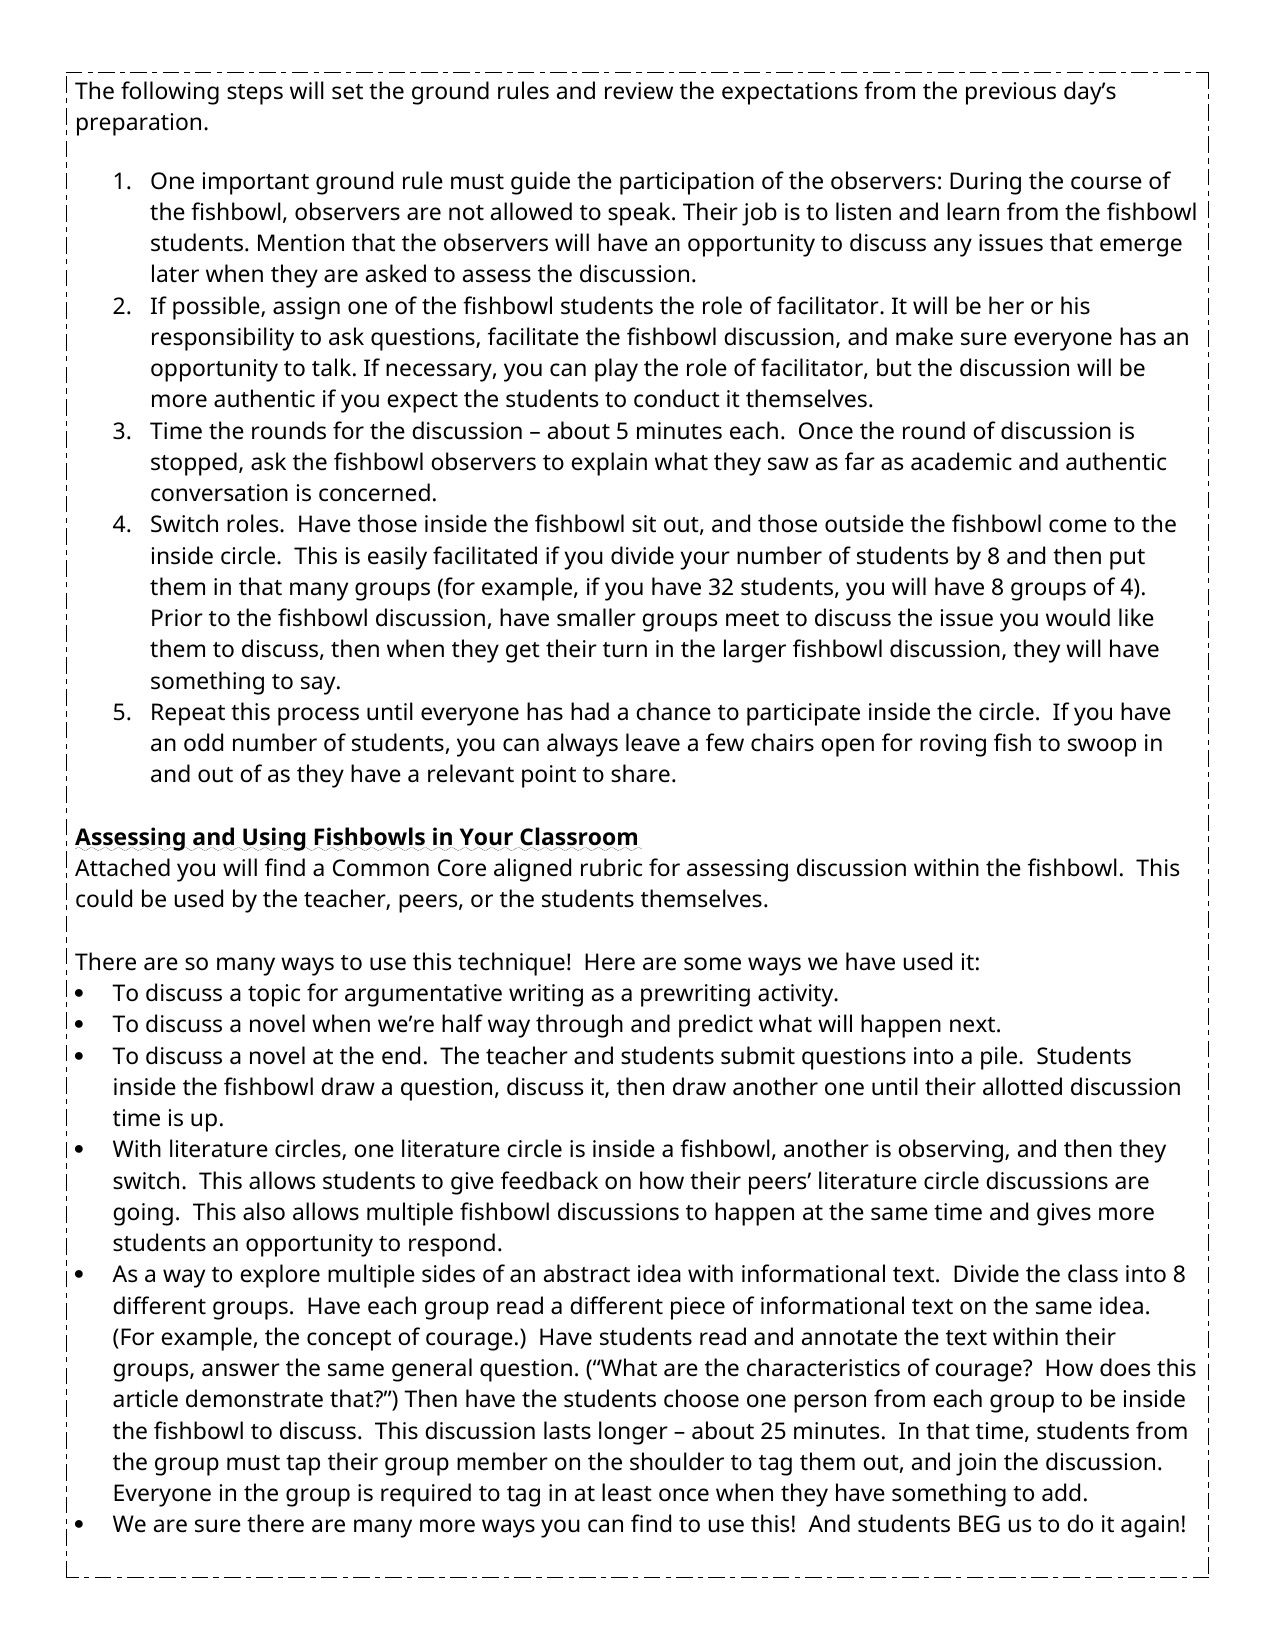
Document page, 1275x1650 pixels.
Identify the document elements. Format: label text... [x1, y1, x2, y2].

list One important ground rule must guide the participation of the observers: During the course of the fishbowl, observers are not allowed to speak. Their job is to listen and learn from the fishbowl students. Mention that the observers will have an opportunity to discuss any issues that emerge later when they are asked to assess the discussion. [112, 164, 1200, 289]
list To discuss a novel at the end. The teacher and students submit questions into a pile. Students inside the fishbowl draw a question, discuss it, then draw another one until their allotted discussion time is up. [75, 1039, 1200, 1133]
list Time the rounds for the discussion – about 5 minutes each. Once the round of discussion is stopped, ask the fishbowl observers to explain what they saw as far as academic and authentic conversation is concerned. [112, 414, 1200, 508]
list Repeat this process until everyone has had a chance to participate inside the circle. If you have an odd number of students, you can always leave a few chairs open for roving fish to swoop in and out of as they have a relevant point to share. [112, 696, 1200, 789]
text The following steps will set the ground rules and review the expectations from the previous day’s preparation. [75, 75, 1200, 137]
list As a way to explore multiple sides of an abstract idea with informational text. Divide the class into 8 different groups. Have each group read a different piece of informational text on the same idea. (For example, the concept of courage.) Have students read and annotate the text within their groups, answer the same general question. (“What are the characteristics of courage? How does this article demonstrate that?”) Then have the students choose one person from each group to be inside the fishbowl to discuss. This discussion lasts longer – about 25 minutes. In that time, students from the group must tap their group member on the shoulder to tag them out, and join the discussion. Everyone in the group is required to tag in at least once when they have something to add. [75, 1258, 1200, 1508]
text Assessing and Using Fishbowls in Your Classroom [75, 821, 1200, 852]
list To discuss a topic for argumentative writing as a prewriting activity. [75, 977, 1200, 1008]
list Switch roles. Have those inside the fishbowl sit out, and those outside the fishbowl come to the inside circle. This is easily facilitated if you divide your number of students by 8 and then put them in that many groups (for example, if you have 32 students, you will have 8 groups of 4). Prior to the fishbowl discussion, have smaller groups meet to discuss the issue you would like them to discuss, then when they get their turn in the larger fishbowl discussion, they will have something to say. [112, 508, 1200, 696]
list With literature circles, one literature circle is inside a fishbowl, another is observing, and then they switch. This allows students to give feedback on how their peers’ literature circle discussions are going. This also allows multiple fishbowl discussions to happen at the same time and gives more students an opportunity to respond. [75, 1133, 1200, 1258]
list We are sure there are many more ways you can find to use this! And students BEG us to do it again! [75, 1508, 1200, 1539]
text There are so many ways to use this technique! Here are some ways we have used it: [75, 946, 1200, 977]
list To discuss a novel when we’re half way through and predict what will happen next. [75, 1008, 1200, 1039]
text Attached you will find a Common Core aligned rubric for assessing discussion within the fishbowl. This could be used by the teacher, peers, or the students themselves. [75, 852, 1200, 914]
list If possible, assign one of the fishbowl students the role of facilitator. It will be her or his responsibility to ask questions, facilitate the fishbowl discussion, and make sure everyone has an opportunity to talk. If necessary, you can play the role of facilitator, but the discussion will be more authentic if you expect the students to conduct it themselves. [112, 289, 1200, 414]
